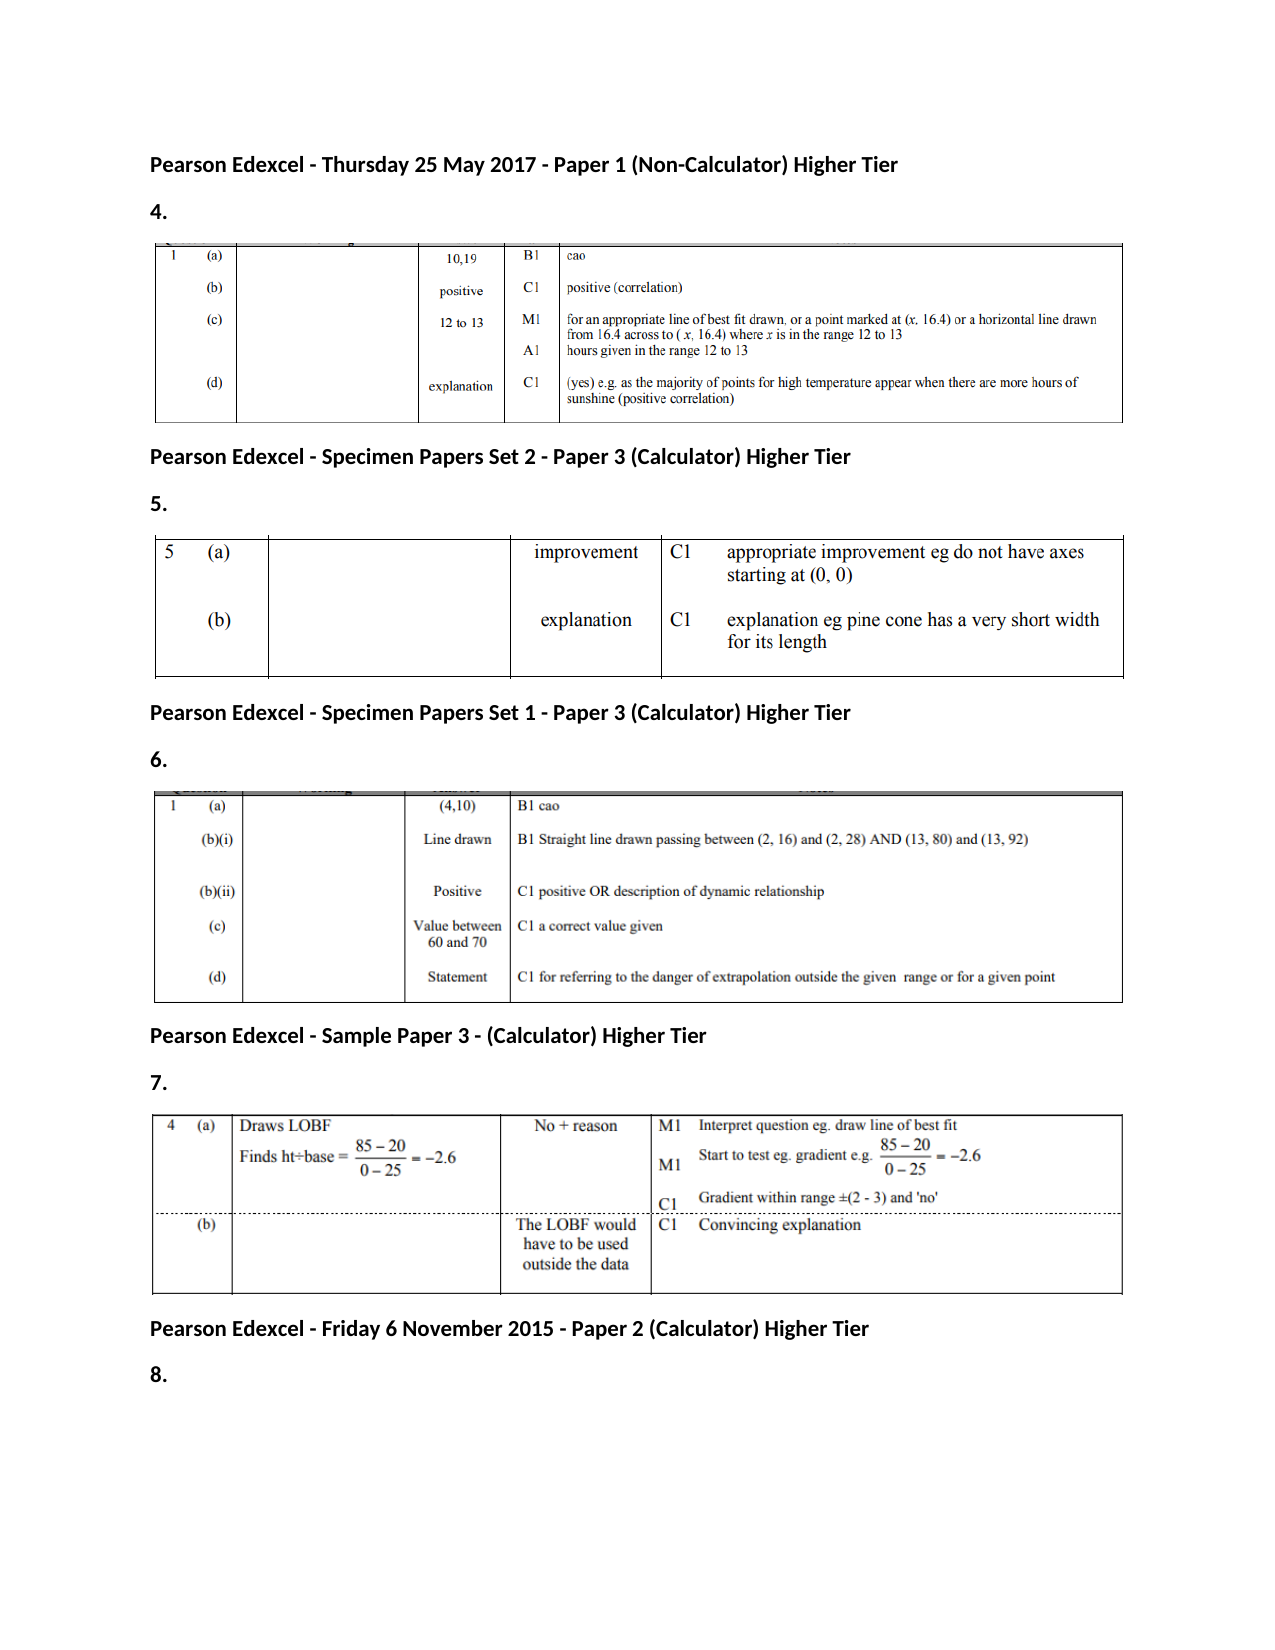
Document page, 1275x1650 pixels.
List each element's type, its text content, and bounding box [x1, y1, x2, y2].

text Pearson Edexcel - Specimen Papers Set 2 - Paper 3 (Calculator) Higher Tier [150, 442, 1125, 470]
picture [150, 791, 1125, 1003]
picture [150, 535, 1125, 679]
text 4. [150, 197, 1125, 225]
text Pearson Edexcel - Thursday 25 May 2017 - Paper 1 (Non-Calculator) Higher Tier [150, 150, 1125, 178]
text 5. [150, 489, 1125, 517]
text Pearson Edexcel - Specimen Papers Set 1 - Paper 3 (Calculator) Higher Tier [150, 698, 1125, 726]
text Pearson Edexcel - Sample Paper 3 - (Calculator) Higher Tier [150, 1021, 1125, 1049]
picture [150, 1114, 1125, 1295]
picture [150, 243, 1125, 423]
text 7. [150, 1068, 1125, 1096]
text Pearson Edexcel - Friday 6 November 2015 - Paper 2 (Calculator) Higher Tier [150, 1314, 1125, 1342]
text 8. [150, 1361, 1125, 1389]
text 6. [150, 745, 1125, 773]
